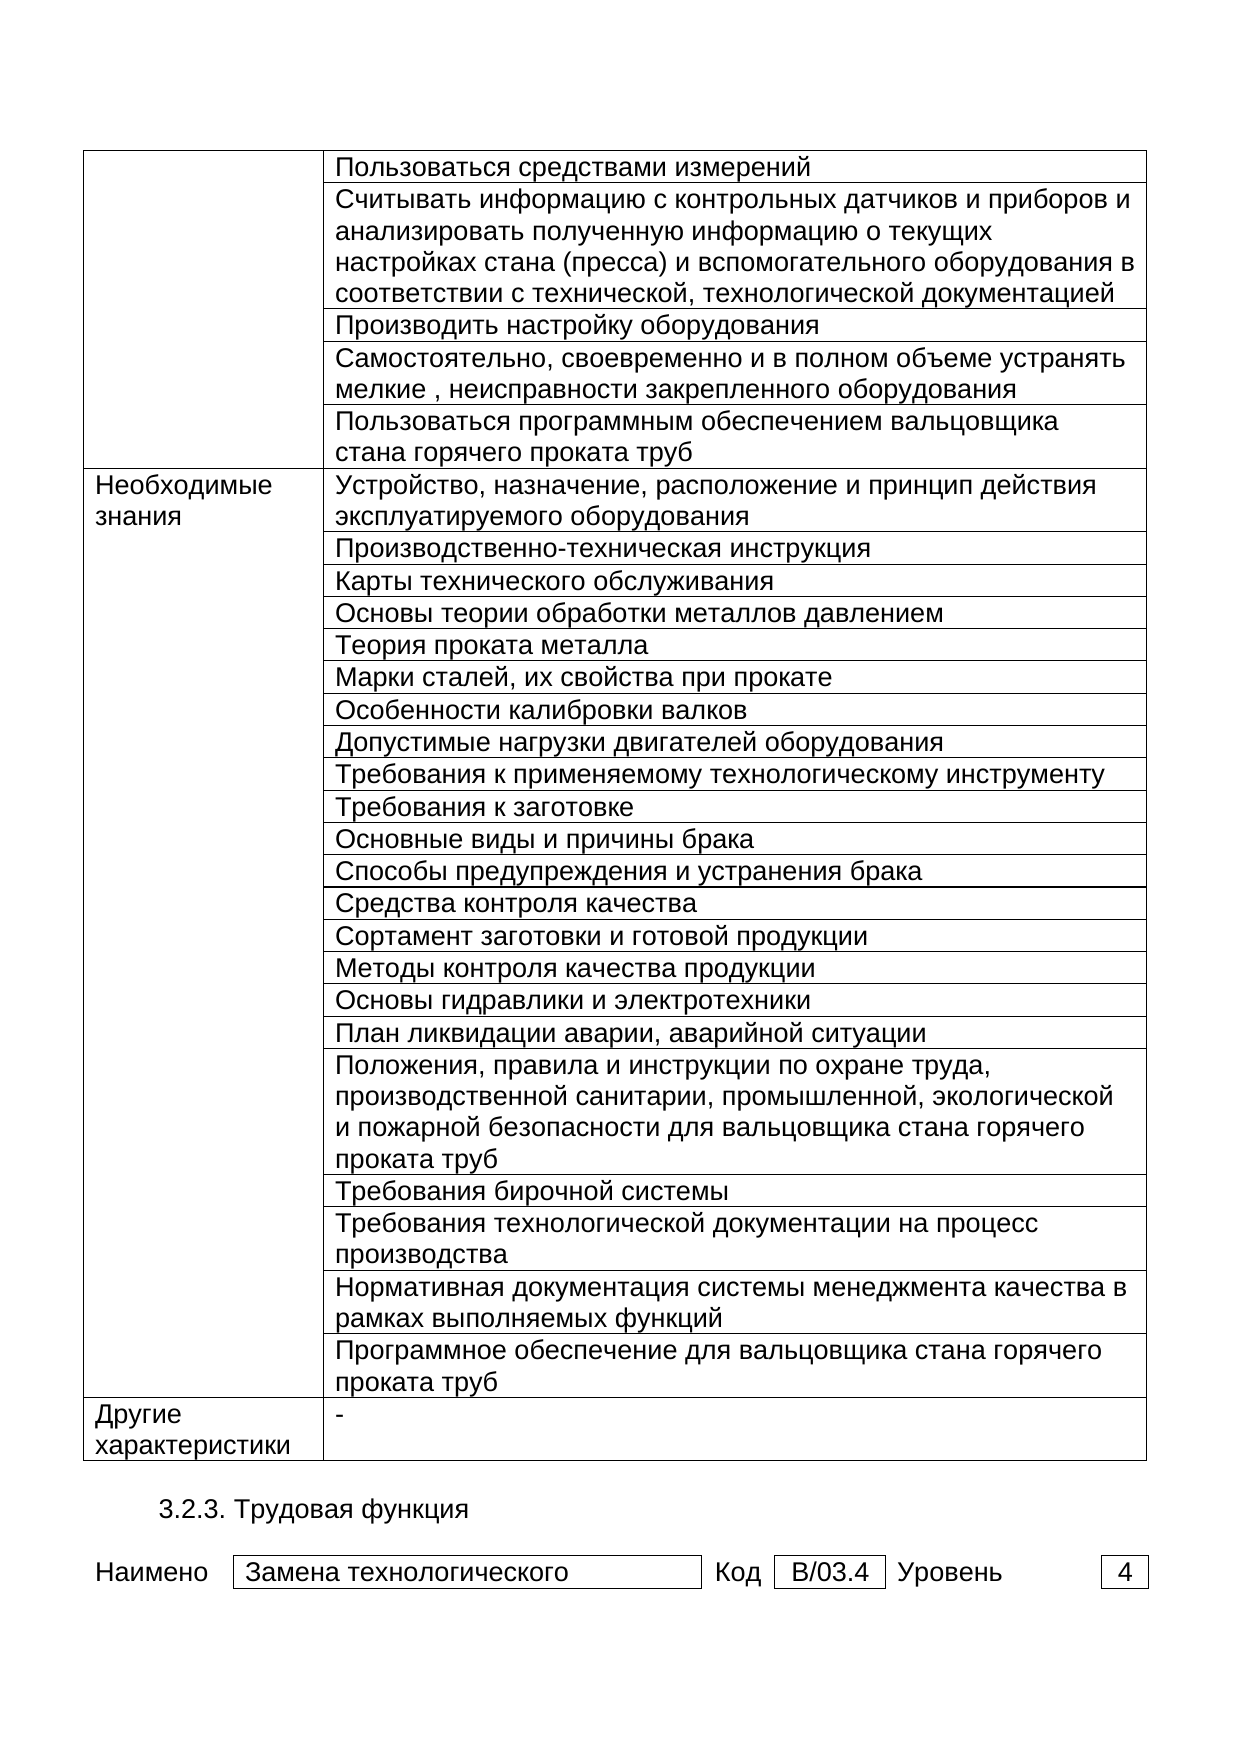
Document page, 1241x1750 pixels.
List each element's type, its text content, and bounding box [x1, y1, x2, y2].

table_cell Особенности калибровки валков [324, 694, 1146, 725]
table_cell Требования бирочной системы [324, 1175, 1146, 1206]
table_cell Основы теории обработки металлов давлением [324, 597, 1146, 628]
table_header В/03.4 [775, 1556, 885, 1587]
table_cell Положения, правила и инструкции по охране труда, производственной санитарии, промышленной, экологической и пожарной безопасности для вальцовщика стана горячего проката труб [324, 1049, 1146, 1174]
table_cell Карты технического обслуживания [324, 565, 1146, 596]
table_cell Основные виды и причины брака [324, 823, 1146, 854]
table_cell Самостоятельно, своевременно и в полном объеме устранять мелкие , неисправности закрепленного оборудования [324, 342, 1146, 404]
table_cell Способы предупреждения и устранения брака [324, 855, 1146, 886]
table_cell Требования технологической документации на процесс производства [324, 1207, 1146, 1270]
text 3.2.3. Трудовая функция [83, 1493, 1157, 1524]
table_cell Требования к заготовке [324, 791, 1146, 822]
table_cell Допустимые нагрузки двигателей оборудования [324, 726, 1146, 757]
table_header 4 [1102, 1556, 1148, 1587]
table_cell Программное обеспечение для вальцовщика стана горячего проката труб [324, 1334, 1146, 1397]
table_cell Нормативная документация системы менеджмента качества в рамках выполняемых функций [324, 1271, 1146, 1333]
table_cell Пользоваться программным обеспечением вальцовщика стана горячего проката труб [324, 405, 1146, 468]
table_cell Требования к применяемому технологическому инструменту [324, 758, 1146, 789]
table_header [886, 1555, 1101, 1587]
table_cell Пользоваться средствами измерений [324, 151, 1146, 182]
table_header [234, 1556, 701, 1587]
table_cell Считывать информацию с контрольных датчиков и приборов и анализировать полученную информацию о текущих настройках стана (пресса) и вспомогательного оборудования в соответствии с технической, технологической документацией [324, 183, 1146, 308]
table_cell [84, 151, 323, 468]
table_cell Средства контроля качества [324, 888, 1146, 919]
table_cell Необходимые знания [84, 469, 323, 1397]
table_cell Основы гидравлики и электротехники [324, 984, 1146, 1016]
table_cell Производить настройку оборудования [324, 309, 1146, 341]
table_cell - [324, 1398, 1146, 1460]
table_cell Методы контроля качества продукции [324, 952, 1146, 983]
table_cell Производственно-техническая инструкция [324, 532, 1146, 563]
table_header Наименование [84, 1555, 233, 1587]
table_cell Марки сталей, их свойства при прокате [324, 661, 1146, 693]
table_cell План ликвидации аварии, аварийной ситуации [324, 1017, 1146, 1048]
table_header Код [702, 1555, 774, 1587]
table_cell Другие характеристики [84, 1398, 323, 1460]
table_cell Теория проката металла [324, 629, 1146, 660]
table_cell Сортамент заготовки и готовой продукции [324, 920, 1146, 951]
table_cell Устройство, назначение, расположение и принцип действия эксплуатируемого оборудования [324, 469, 1146, 531]
